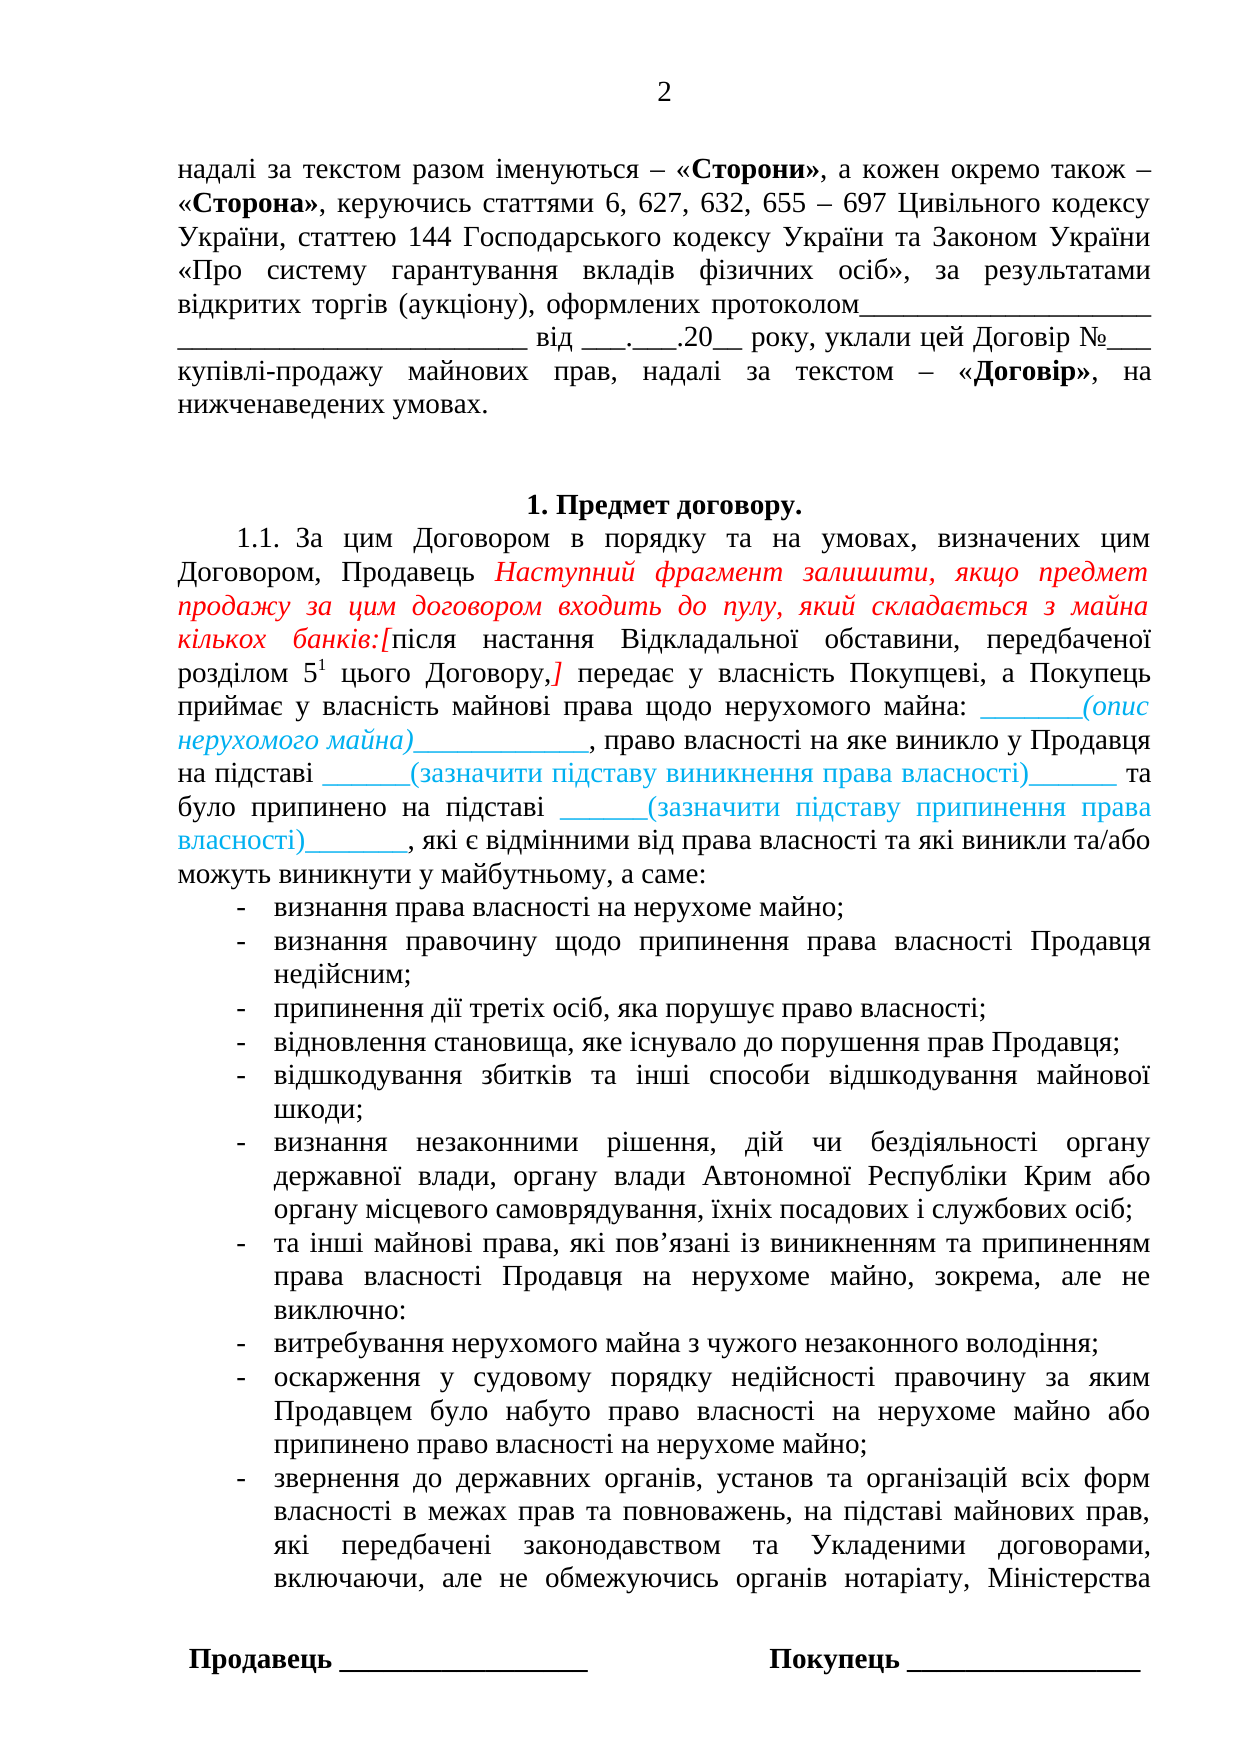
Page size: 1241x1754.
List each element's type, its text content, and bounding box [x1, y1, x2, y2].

text надалі за текстом разом іменуються – «Сторони», а кожен окремо також – «Сторона», керуючись статтями 6, 627, 632, 655 – 697 Цивільного кодексу України, статтею 144 Господарського кодексу України та Законом України «Про систему гарантування вкладів фізичних осіб», за результатами відкритих торгів (аукціону), оформлених протоколом____________________ ________________________ від ___.___.20__ року, уклали цей Договір №___ купівлі-продажу майнових прав, надалі за текстом – «Договір», на нижченаведених умовах. [177, 152, 1152, 420]
list визнання правочину щодо припинення права власності Продавця недійсним; [236, 923, 1152, 990]
list Предмет договору. [177, 487, 1152, 521]
list За цим Договором в порядку та на умовах, визначених цим Договором, Продавець Наступний фрагмент залишити, якщо предмет продажу за цим договором входить до пулу, який складається з майна кількох банків:[після настання Відкладальної обставини, передбаченої розділом 51 цього Договору,] передає у власність Покупцеві, а Покупець приймає у власність майнові права щодо нерухомого майна: _______(опис нерухомого майна)____________, право власності на яке виникло у Продавця на підставі ______(зазначити підставу виникнення права власності)______ та було припинено на підставі ______(зазначити підставу припинення права власності)_______, які є відмінними від права власності та які виникли та/або можуть виникнути у майбутньому, а саме: [177, 521, 1152, 889]
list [236, 1460, 1152, 1594]
list та інші майнові права, які пов’язані із виникненням та припиненням права власності Продавця на нерухоме майно, зокрема, але не виключно: [236, 1225, 1152, 1326]
list відшкодування збитків та інші способи відшкодування майнової шкоди; [236, 1057, 1152, 1124]
list припинення дії третіх осіб, яка порушує право власності; [236, 990, 1152, 1024]
list відновлення становища, яке існувало до порушення прав Продавця; [236, 1024, 1152, 1057]
list визнання незаконними рішення, дій чи бездіяльності органу державної влади, органу влади Автономної Республіки Крим або органу місцевого самоврядування, їхніх посадових і службових осіб; [236, 1124, 1152, 1225]
list визнання права власності на нерухоме майно; [236, 889, 1152, 923]
list витребування нерухомого майна з чужого незаконного володіння; [236, 1326, 1152, 1359]
list оскарження у судовому порядку недійсності правочину за яким Продавцем було набуто право власності на нерухоме майно або припинено право власності на нерухоме майно; [236, 1359, 1152, 1460]
